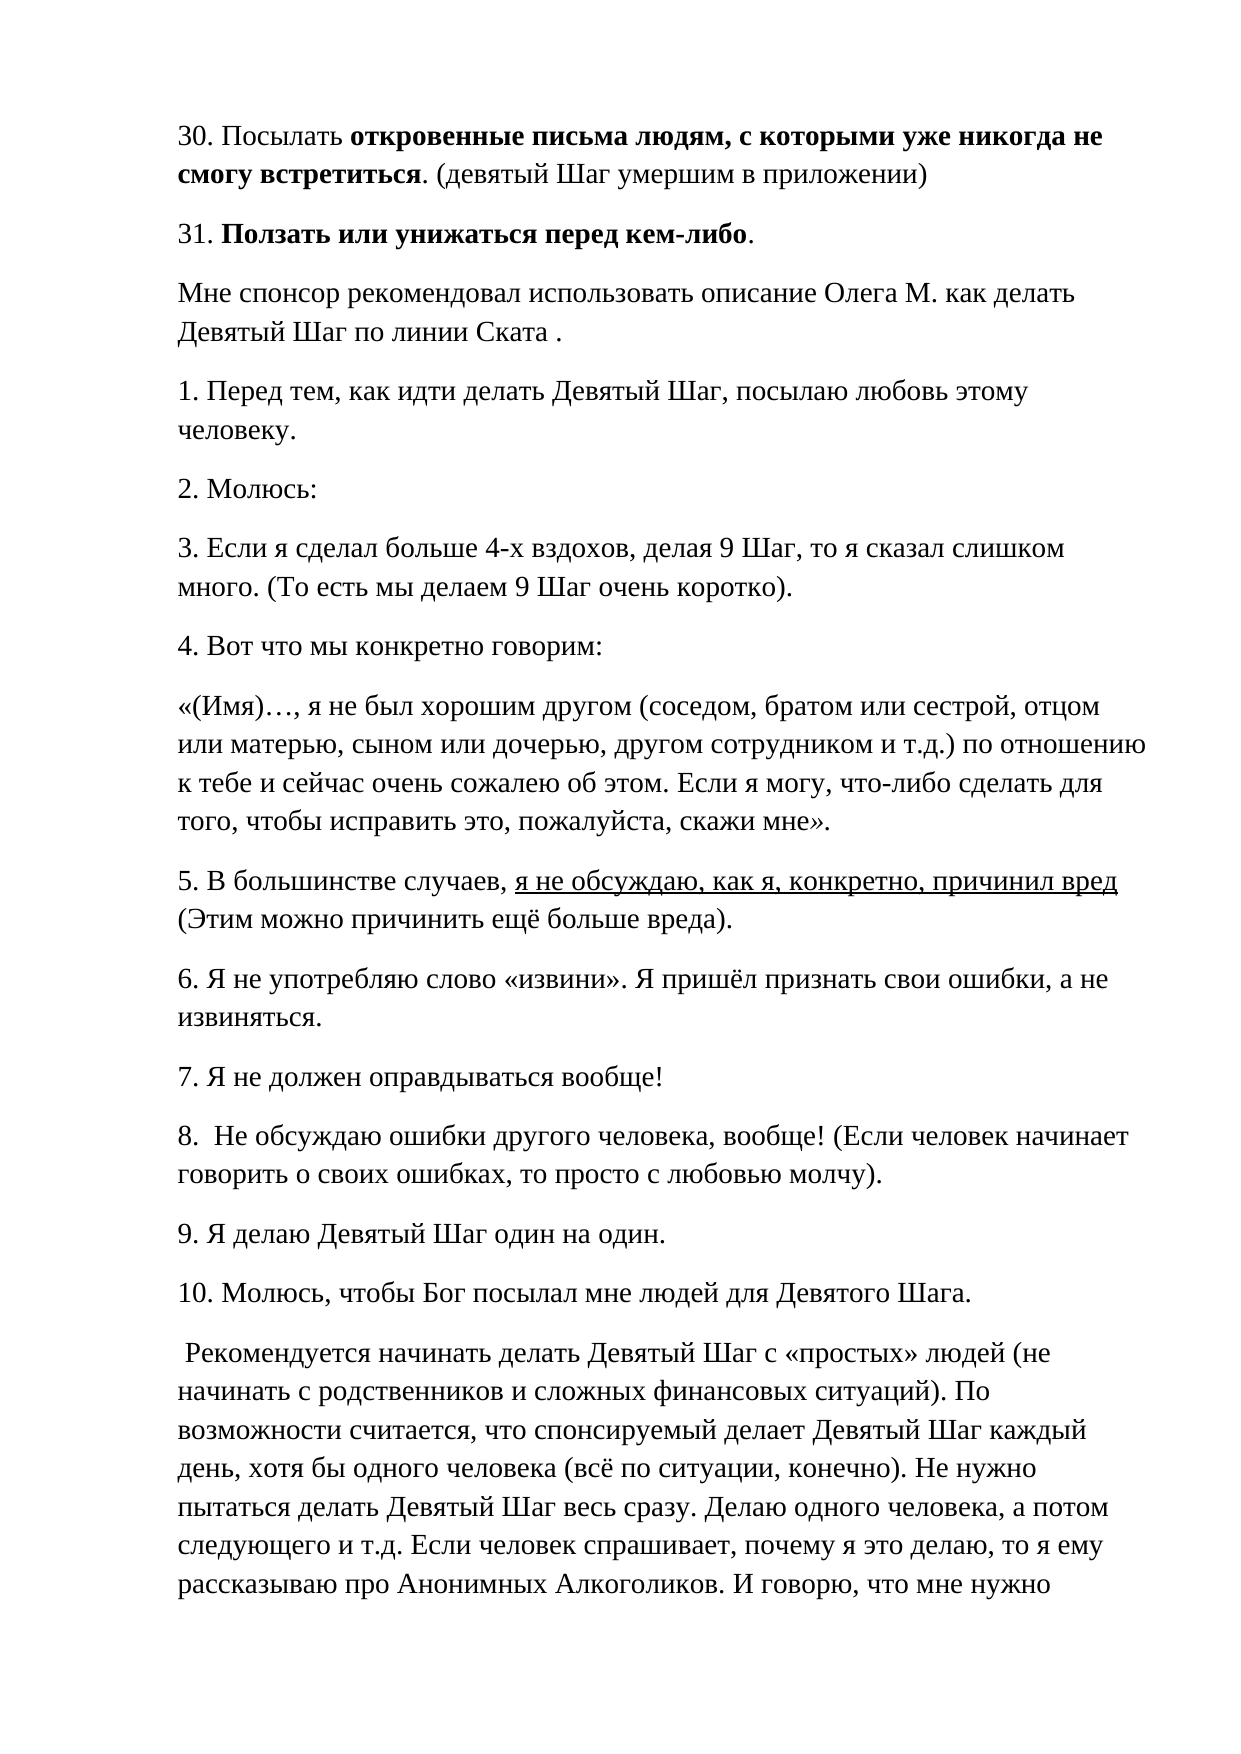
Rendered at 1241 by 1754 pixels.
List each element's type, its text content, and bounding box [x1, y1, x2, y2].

text 10. Молюсь, чтобы Бог посылал мне людей для Девятого Шага. [177, 1275, 1152, 1309]
text Мне спонсор рекомендовал использовать описание Олега М. как делать Девятый Шаг по линии Ската . [177, 275, 1152, 347]
text 7. Я не должен оправдываться вообще! [177, 1059, 1152, 1092]
text 3. Если я сделал больше 4-х вздохов, делая 9 Шаг, то я сказал слишком много. (То есть мы делаем 9 Шаг очень коротко). [177, 531, 1152, 603]
text 2. Молюсь: [177, 471, 1152, 505]
text 1. Перед тем, как идти делать Девятый Шаг, посылаю любовь этому человеку. [177, 373, 1152, 445]
text 4. Вот что мы конкретно говорим: [177, 628, 1152, 662]
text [177, 1335, 1152, 1599]
text 6. Я не употребляю слово «извини». Я пришёл признать свои ошибки, а не извиняться. [177, 961, 1152, 1033]
text 31. Ползать или унижаться перед кем-либо. [177, 216, 1152, 249]
text 5. В большинстве случаев, я не обсуждаю, как я, конкретно, причинил вред (Этим можно причинить ещё больше вреда). [177, 863, 1152, 935]
text 9. Я делаю Девятый Шаг один на один. [177, 1216, 1152, 1249]
text «(Имя)…, я не был хорошим другом (соседом, братом или сестрой, отцом или матерью, сыном или дочерью, другом сотрудником и т.д.) по отношению к тебе и сейчас очень сожалею об этом. Если я могу, что-либо сделать для того, чтобы исправить это, пожалуйста, скажи мне». [177, 688, 1152, 837]
text 30. Посылать откровенные письма людям, с которыми уже никогда не смогу встретиться. (девятый Шаг умершим в приложении) [177, 118, 1152, 190]
text 8. Не обсуждаю ошибки другого человека, вообще! (Если человек начинает говорить о своих ошибках, то просто с любовью молчу). [177, 1118, 1152, 1190]
